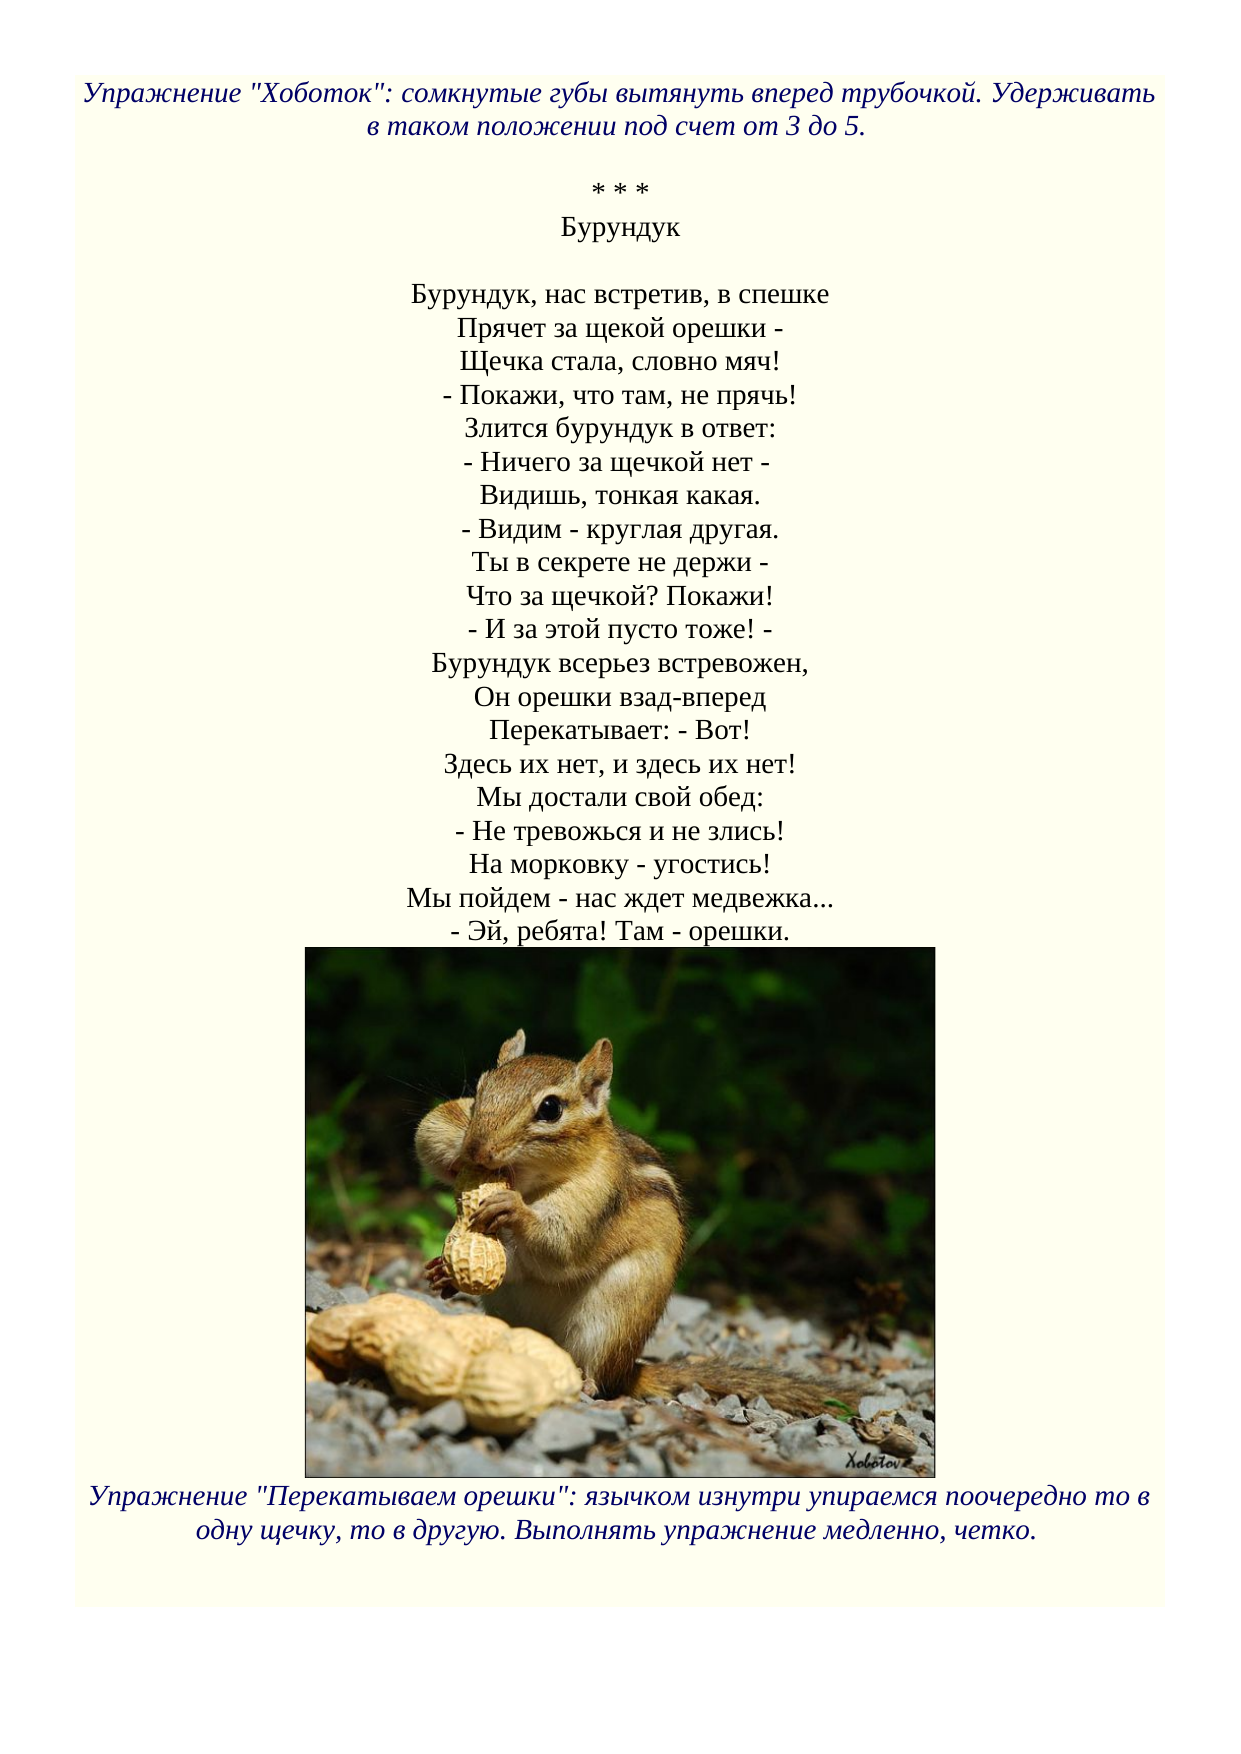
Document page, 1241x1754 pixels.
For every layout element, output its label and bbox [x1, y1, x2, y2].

text [75, 75, 1165, 1607]
picture [304, 947, 936, 1478]
